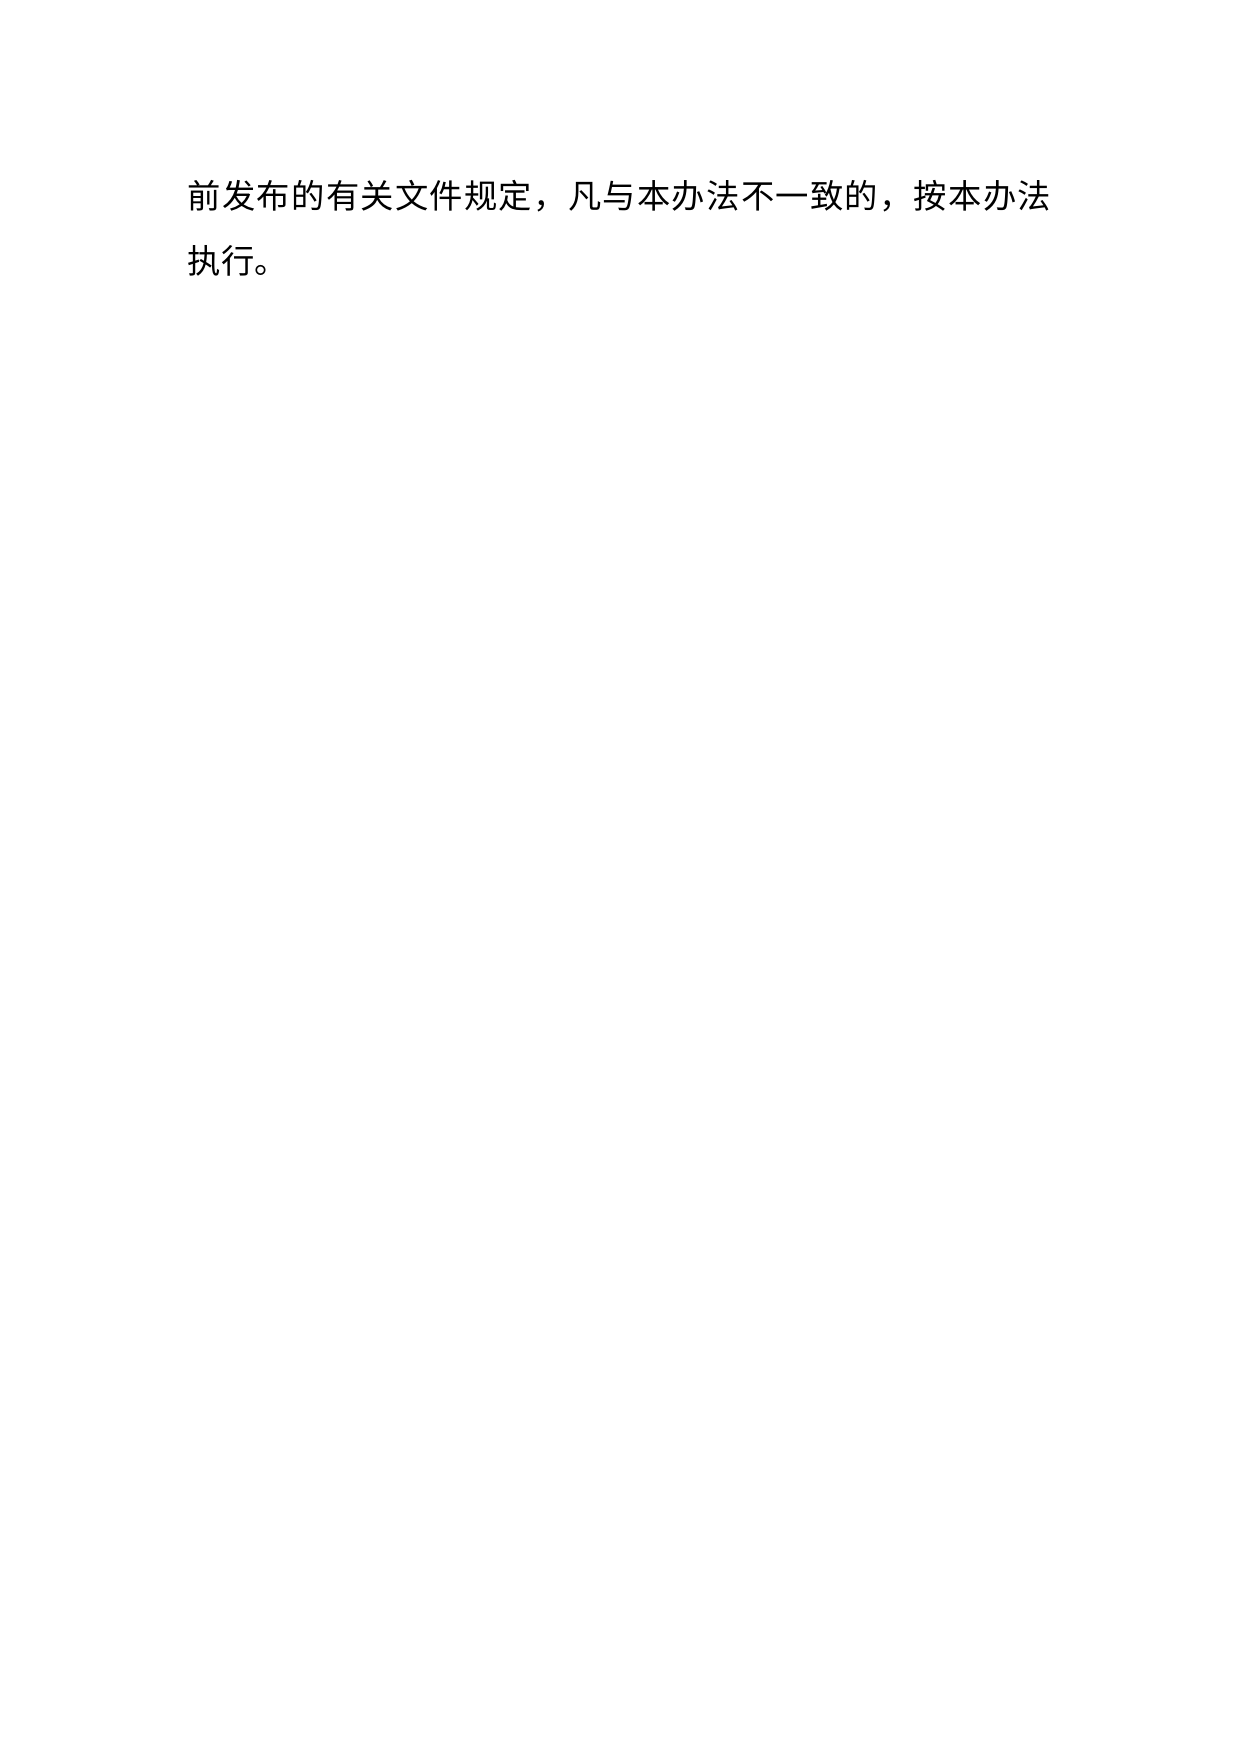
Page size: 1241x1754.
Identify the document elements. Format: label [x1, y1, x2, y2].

text [187, 162, 1053, 292]
